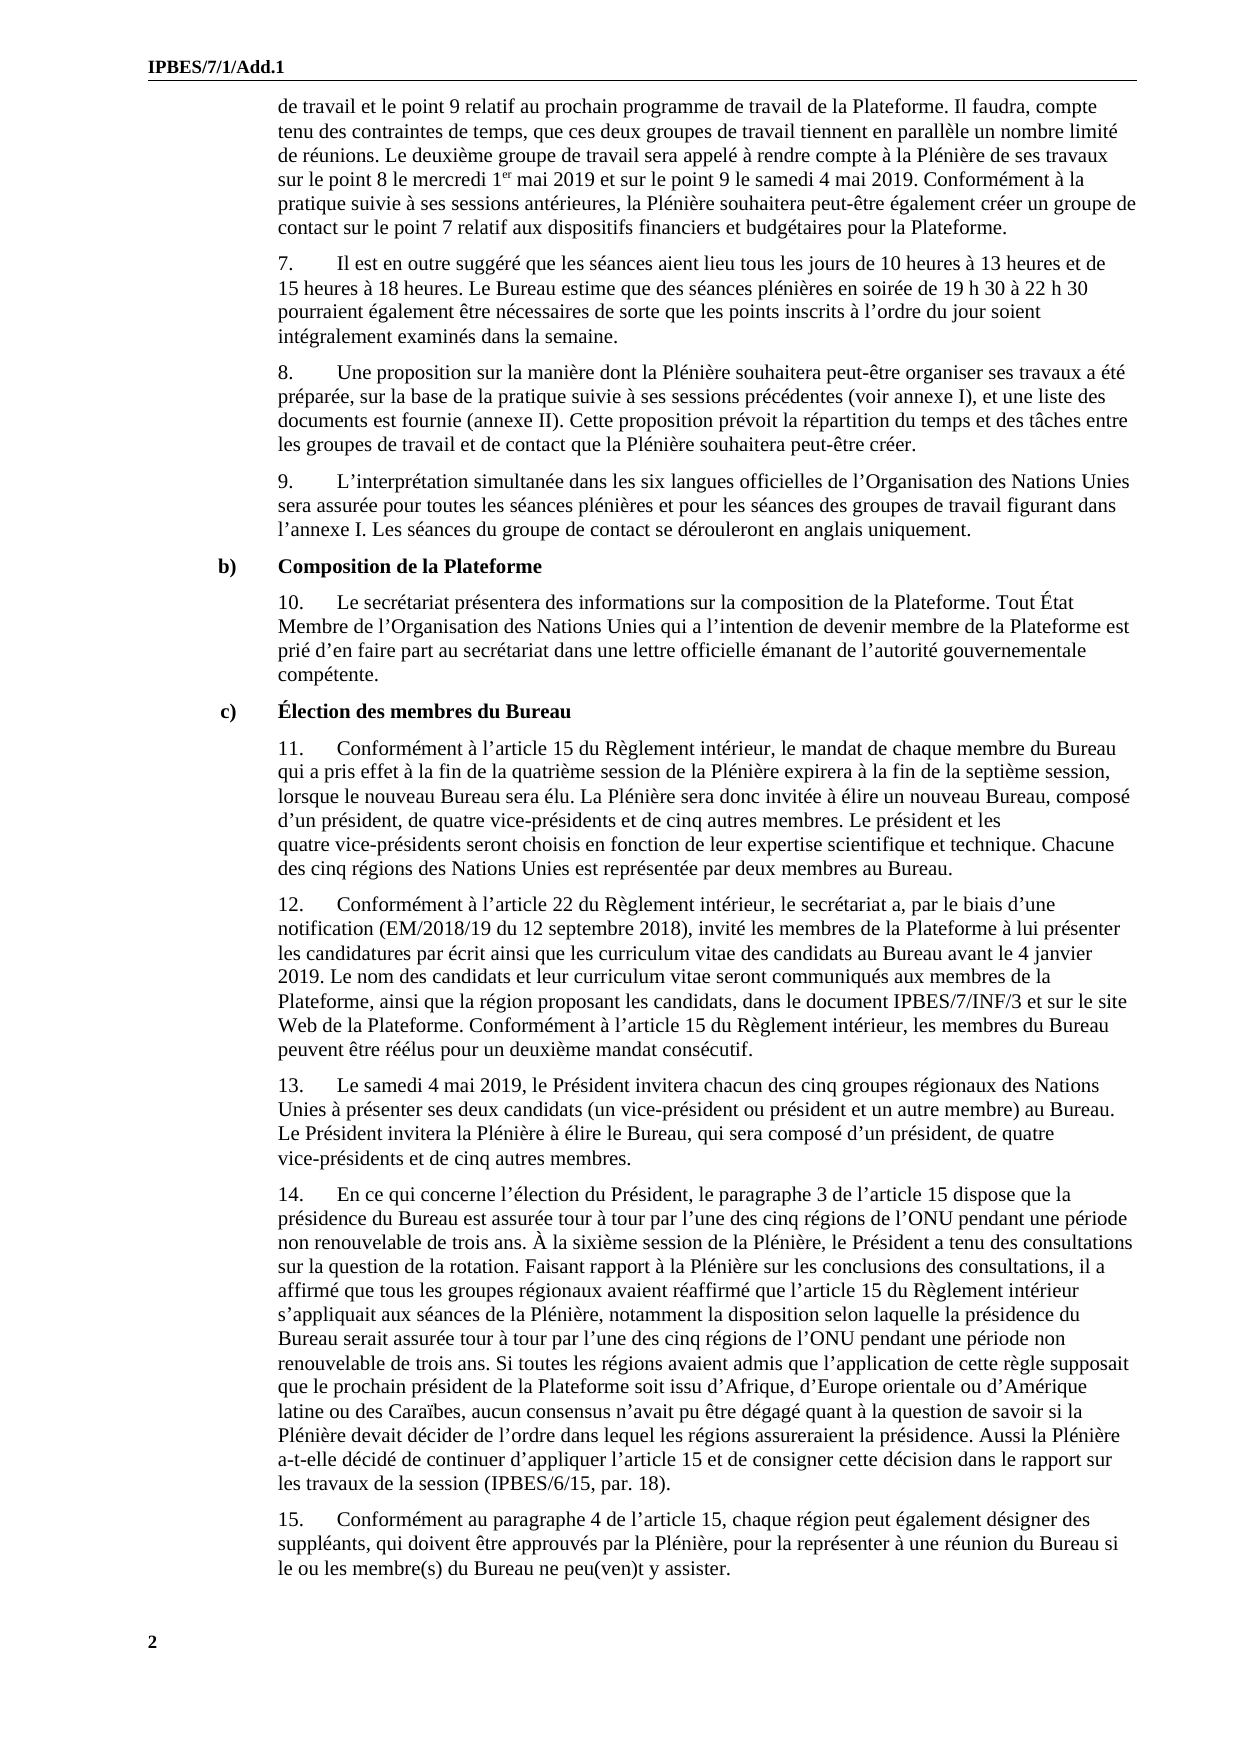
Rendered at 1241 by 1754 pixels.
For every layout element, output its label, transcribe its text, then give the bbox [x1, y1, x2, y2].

text b) Composition de la Plateforme [148, 553, 1107, 578]
list En ce qui concerne l’élection du Président, le paragraphe 3 de l’article 15 dispose que la présidence du Bureau est assurée tour à tour par l’une des cinq régions de l’ONU pendant une période non renouvelable de trois ans. À la sixième session de la Plénière, le Président a tenu des consultations sur la question de la rotation. Faisant rapport à la Plénière sur les conclusions des consultations, il a affirmé que tous les groupes régionaux avaient réaffirmé que l’article 15 du Règlement intérieur s’appliquait aux séances de la Plénière, notamment la disposition selon laquelle la présidence du Bureau serait assurée tour à tour par l’une des cinq régions de l’ONU pendant une période non renouvelable de trois ans. Si toutes les régions avaient admis que l’application de cette règle supposait que le prochain président de la Plateforme soit issu d’Afrique, d’Europe orientale ou d’Amérique latine ou des Caraïbes, aucun consensus n’avait pu être dégagé quant à la question de savoir si la Plénière devait décider de l’ordre dans lequel les régions assureraient la présidence. Aussi la Plénière a-t-elle décidé de continuer d’appliquer l’article 15 et de consigner cette décision dans le rapport sur les travaux de la session (IPBES/6/15, par. 18). [278, 1182, 1137, 1495]
list Conformément à l’article 15 du Règlement intérieur, le mandat de chaque membre du Bureau qui a pris effet à la fin de la quatrième session de la Plénière expirera à la fin de la septième session, lorsque le nouveau Bureau sera élu. La Plénière sera donc invitée à élire un nouveau Bureau, composé d’un président, de quatre vice-présidents et de cinq autres membres. Le président et les quatre vice-présidents seront choisis en fonction de leur expertise scientifique et technique. Chacune des cinq régions des Nations Unies est représentée par deux membres au Bureau. [278, 735, 1137, 880]
list Le samedi 4 mai 2019, le Président invitera chacun des cinq groupes régionaux des Nations Unies à présenter ses deux candidats (un vice-président ou président et un autre membre) au Bureau. Le Président invitera la Plénière à élire le Bureau, qui sera composé d’un président, de quatre vice-présidents et de cinq autres membres. [278, 1073, 1137, 1169]
list L’interprétation simultanée dans les six langues officielles de l’Organisation des Nations Unies sera assurée pour toutes les séances plénières et pour les séances des groupes de travail figurant dans l’annexe I. Les séances du groupe de contact se dérouleront en anglais uniquement. [278, 469, 1137, 541]
list Il est en outre suggéré que les séances aient lieu tous les jours de 10 heures à 13 heures et de 15 heures à 18 heures. Le Bureau estime que des séances plénières en soirée de 19 h 30 à 22 h 30 pourraient également être nécessaires de sorte que les points inscrits à l’ordre du jour soient intégralement examinés dans la semaine. [278, 251, 1137, 348]
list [278, 94, 1137, 239]
list Une proposition sur la manière dont la Plénière souhaitera peut-être organiser ses travaux a été préparée, sur la base de la pratique suivie à ses sessions précédentes (voir annexe I), et une liste des documents est fournie (annexe II). Cette proposition prévoit la répartition du temps et des tâches entre les groupes de travail et de contact que la Plénière souhaitera peut-être créer. [278, 360, 1137, 456]
list Conformément au paragraphe 4 de l’article 15, chaque région peut également désigner des suppléants, qui doivent être approuvés par la Plénière, pour la représenter à une réunion du Bureau si le ou les membre(s) du Bureau ne peu(ven)t y assister. [278, 1507, 1137, 1579]
list Conformément à l’article 22 du Règlement intérieur, le secrétariat a, par le biais d’une notification (EM/2018/19 du 12 septembre 2018), invité les membres de la Plateforme à lui présenter les candidatures par écrit ainsi que les curriculum vitae des candidats au Bureau avant le 4 janvier 2019. Le nom des candidats et leur curriculum vitae seront communiqués aux membres de la Plateforme, ainsi que la région proposant les candidats, dans le document IPBES/7/INF/3 et sur le site Web de la Plateforme. Conformément à l’article 15 du Règlement intérieur, les membres du Bureau peuvent être réélus pour un deuxième mandat consécutif. [278, 892, 1137, 1061]
text c) Élection des membres du Bureau [148, 699, 1107, 723]
list Le secrétariat présentera des informations sur la composition de la Plateforme. Tout État Membre de l’Organisation des Nations Unies qui a l’intention de devenir membre de la Plateforme est prié d’en faire part au secrétariat dans une lettre officielle émanant de l’autorité gouvernementale compétente. [278, 590, 1137, 686]
